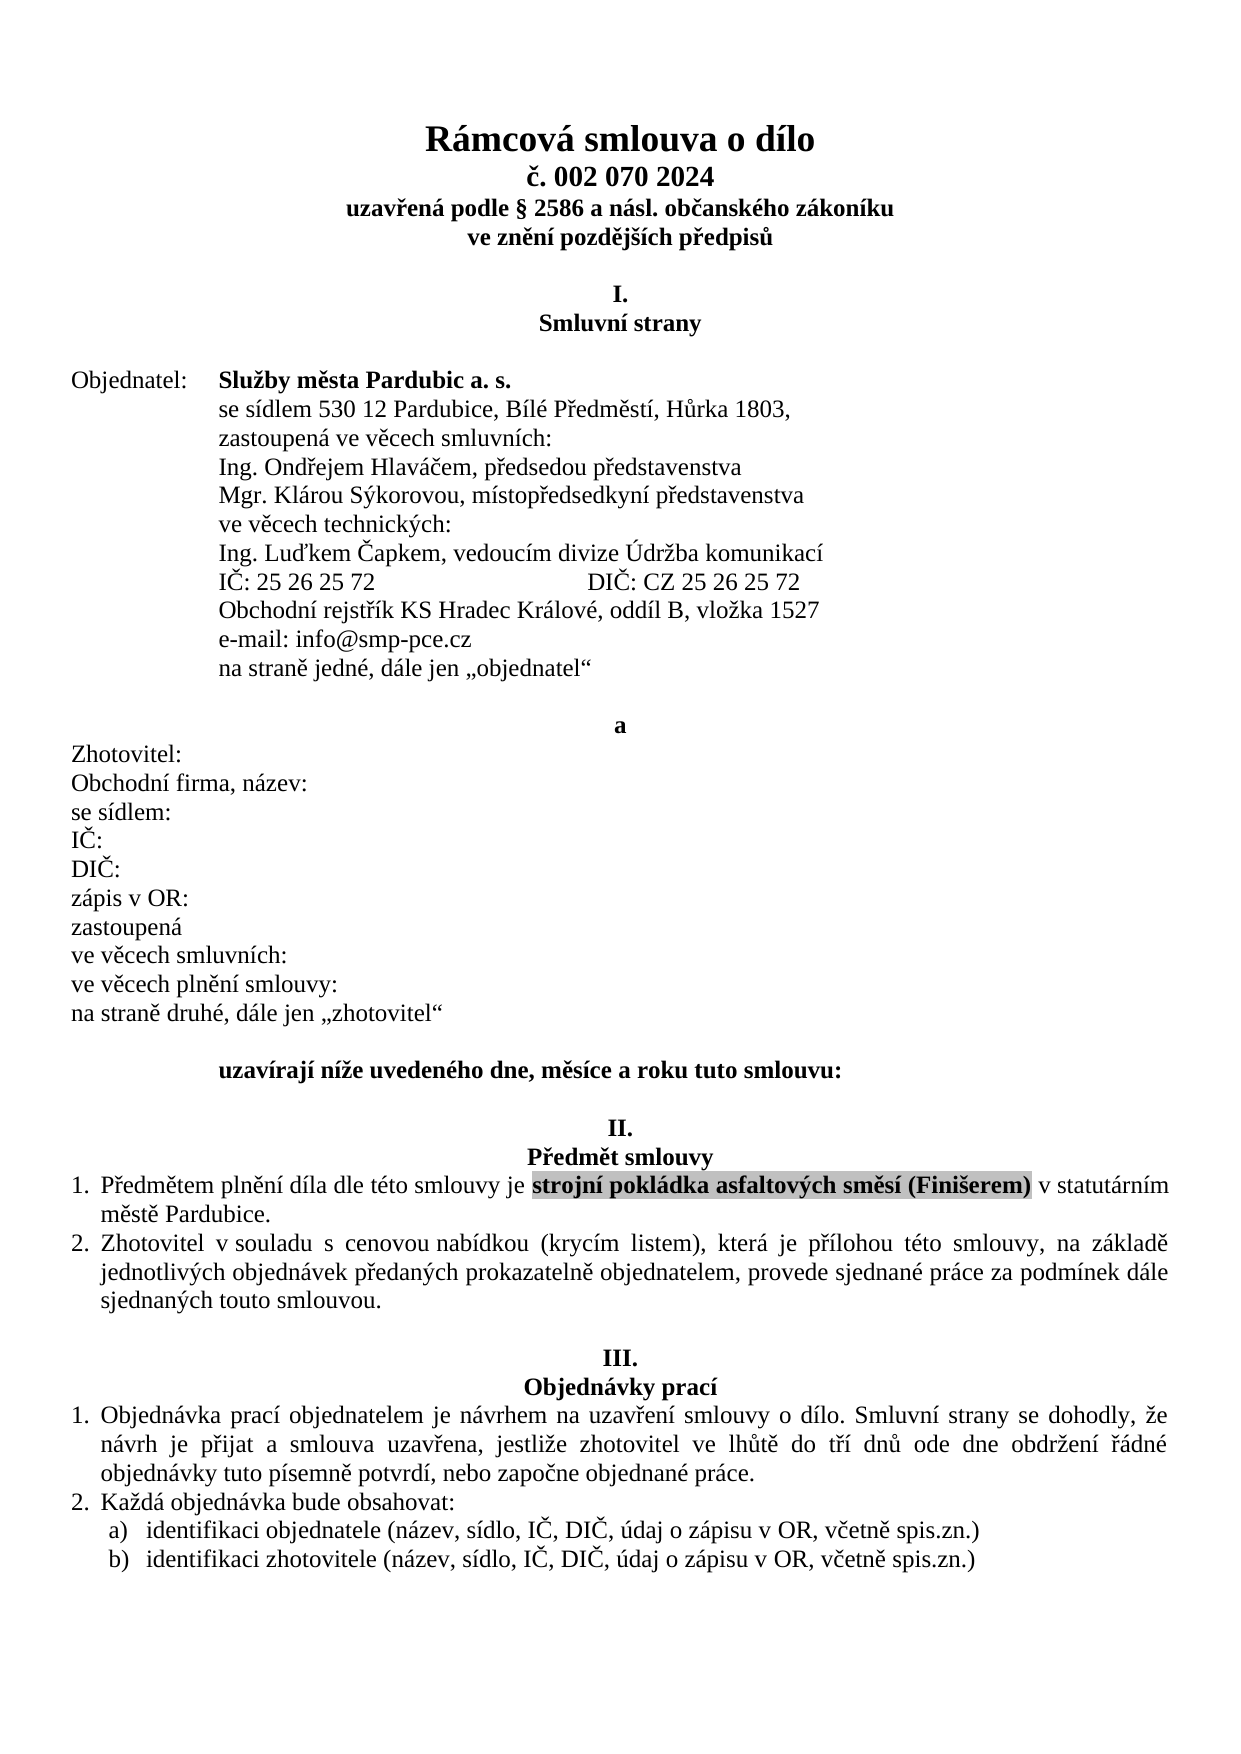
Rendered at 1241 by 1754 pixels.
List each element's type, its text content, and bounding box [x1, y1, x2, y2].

text na straně jedné, dále jen „objednatel“ [71, 653, 1169, 682]
text I. [71, 279, 1169, 308]
text zastoupená [71, 912, 1169, 941]
text ve znění pozdějších předpisů [71, 222, 1169, 251]
text Mgr. Klárou Sýkorovou, místopředsedkyní představenstva [144, 481, 1169, 509]
text II. [71, 1113, 1169, 1142]
text Ing. Luďkem Čapkem, vedoucím divize Údržba komunikací [71, 538, 1169, 567]
text č. 002 070 2024 [71, 159, 1169, 193]
text Obchodní rejstřík KS Hradec Králové, oddíl B, vložka 1527 [71, 596, 1169, 624]
text DIČ: [71, 854, 1169, 883]
list identifikaci objednatele (název, sídlo, IČ, DIČ, údaj o zápisu v OR, včetně spis.zn.) [108, 1516, 1169, 1544]
text Objednávky prací [71, 1372, 1169, 1401]
text uzavřená podle § 2586 a násl. občanského zákoníku [71, 193, 1169, 222]
text Předmět smlouvy [71, 1142, 1169, 1171]
text e-mail: info@smp-pce.cz [71, 624, 1169, 653]
text zápis v OR: [71, 883, 1169, 912]
text Objednatel: Služby města Pardubic a. s. [71, 366, 1169, 394]
text se sídlem 530 12 Pardubice, Bílé Předměstí, Hůrka 1803, [71, 394, 1169, 423]
text a [71, 711, 1169, 739]
list identifikaci zhotovitele (název, sídlo, IČ, DIČ, údaj o zápisu v OR, včetně spis.zn.) [108, 1544, 1169, 1573]
text zastoupená ve věcech smluvních: [71, 423, 1169, 452]
text IČ: [71, 826, 1169, 854]
text III. [71, 1343, 1169, 1372]
text Smluvní strany [71, 308, 1169, 337]
text na straně druhé, dále jen „zhotovitel“ [71, 998, 1169, 1027]
text 2. Každá objednávka bude obsahovat: [71, 1487, 1169, 1516]
text ve věcech smluvních: [71, 941, 1169, 969]
text ve věcech technických: [71, 509, 1169, 538]
title Rámcová smlouva o dílo [71, 116, 1169, 159]
text ve věcech plnění smlouvy: [71, 969, 1169, 998]
text se sídlem: [71, 797, 1169, 826]
text Ing. Ondřejem Hlaváčem, předsedou představenstva [71, 452, 1169, 481]
text Zhotovitel: [71, 739, 1169, 768]
text Obchodní firma, název: [71, 768, 1169, 797]
text 1. Objednávka prací objednatelem je návrhem na uzavření smlouvy o dílo. Smluvní strany se dohodly, že návrh je přijat a smlouva uzavřena, jestliže zhotovitel ve lhůtě do tří dnů ode dne obdržení řádné objednávky tuto písemně potvrdí, nebo započne objednané práce. [71, 1401, 1169, 1487]
text 1. Předmětem plnění díla dle této smlouvy je strojní pokládka asfaltových směsí (Finišerem) v statutárním městě Pardubice. [71, 1171, 1169, 1228]
text uzavírají níže uvedeného dne, měsíce a roku tuto smlouvu: [71, 1056, 1169, 1084]
text 2. Zhotovitel v souladu s cenovou nabídkou (krycím listem), která je přílohou této smlouvy, na základě jednotlivých objednávek předaných prokazatelně objednatelem, provede sjednané práce za podmínek dále sjednaných touto smlouvou. [71, 1228, 1169, 1314]
text IČ: 25 26 25 72 DIČ: CZ 25 26 25 72 [71, 567, 1169, 596]
